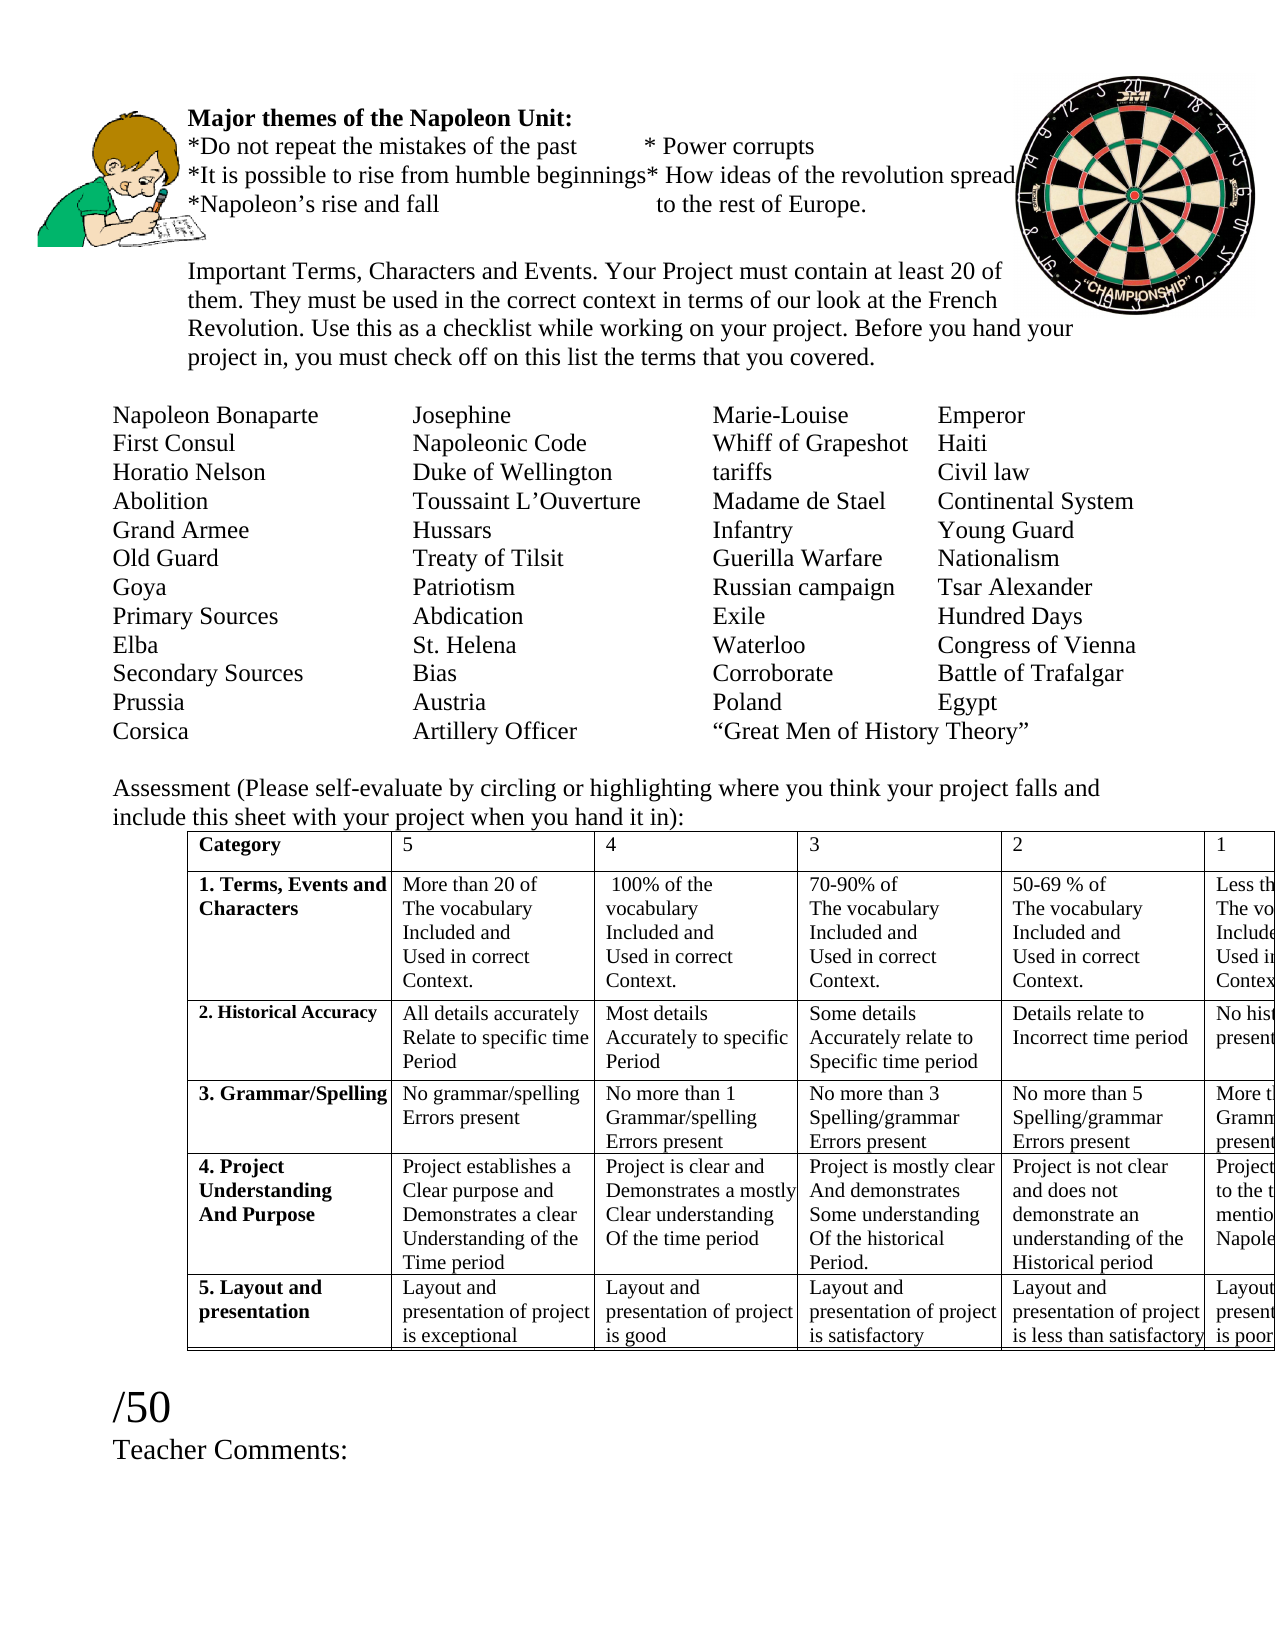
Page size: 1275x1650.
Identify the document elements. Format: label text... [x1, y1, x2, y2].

table_header 2 [1002, 832, 1204, 871]
text Grand Armee Hussars Infantry Young Guard [112, 515, 1162, 543]
table_cell 100% of the vocabulary Included and Used in correct Context. [595, 872, 797, 1000]
table_header 3 [798, 832, 1001, 871]
table_cell Layout and presentation of project is satisfactory [798, 1275, 1001, 1347]
text *Do not repeat the mistakes of the past * Power corrupts [187, 131, 1087, 160]
picture [1012, 73, 1257, 318]
table_cell Project is clear and Demonstrates a mostly Clear understanding Of the time period [595, 1154, 797, 1274]
text Elba St. Helena Waterloo Congress of Vienna [112, 630, 1162, 658]
table_cell No historical accuracy present [1205, 1001, 1274, 1079]
table_cell More than 20 of The vocabulary Included and Used in correct Context. [392, 872, 594, 1000]
text Major themes of the Napoleon Unit: [187, 103, 1087, 131]
table_cell No grammar/spelling Errors present [392, 1081, 594, 1153]
table_cell No more than 5 Spelling/grammar Errors present [1002, 1081, 1204, 1153]
table_header 1 [1205, 832, 1274, 871]
table_cell 5. Layout and presentation [188, 1275, 391, 1347]
text *It is possible to rise from humble beginnings* How ideas of the revolution spread [187, 160, 1256, 189]
table_cell Layout and presentation of project is less than satisfactory [1002, 1275, 1204, 1347]
table_cell 4. Project Understanding And Purpose [188, 1154, 391, 1274]
table_cell 50-69 % of The vocabulary Included and Used in correct Context. [1002, 872, 1204, 1000]
text Napoleon Bonaparte Josephine Marie-Louise Emperor [112, 400, 1162, 428]
table_header 5 [392, 832, 594, 871]
text Important Terms, Characters and Events. Your Project must contain at least 20 of [187, 256, 1087, 285]
text Corsica Artillery Officer “Great Men of History Theory” [112, 716, 1162, 745]
table_cell Layout and presentation of project is good [595, 1275, 797, 1347]
table_cell Less than 50% of The vocabulary Included and Used in correct Context. [1205, 872, 1274, 1000]
table_cell Project establishes a Clear purpose and Demonstrates a clear Understanding of the Time period [392, 1154, 594, 1274]
text Teacher Comments: [112, 1432, 1162, 1466]
text Secondary Sources Bias Corroborate Battle of Trafalgar [112, 658, 1162, 687]
table_cell No more than 1 Grammar/spelling Errors present [595, 1081, 797, 1153]
table_cell Layout and presentation of project is poor [1205, 1275, 1274, 1347]
text Horatio Nelson Duke of Wellington tariffs Civil law [112, 457, 1162, 486]
table_cell Most details Accurately to specific Period [595, 1001, 797, 1079]
text Prussia Austria Poland Egypt [112, 687, 1162, 716]
table_cell 3. Grammar/Spelling [188, 1081, 391, 1153]
text Assessment (Please self-evaluate by circling or highlighting where you think your project falls and include this sheet with your project when you hand it in): [112, 773, 1162, 831]
table_cell More than 5 spelling/ Grammar errors present [1205, 1081, 1274, 1153]
table_cell 70-90% of The vocabulary Included and Used in correct Context. [798, 872, 1001, 1000]
text Old Guard Treaty of Tilsit Guerilla Warfare Nationalism Goya Patriotism Russian campaign Tsar Alexander [112, 543, 1162, 601]
text Primary Sources Abdication Exile Hundred Days [112, 601, 1162, 630]
table_cell All details accurately Relate to specific time Period [392, 1001, 594, 1079]
table_header Category [188, 832, 391, 871]
table_cell Project is not clear and does not demonstrate an understanding of the Historical period [1002, 1154, 1204, 1274]
table_header 4 [595, 832, 797, 871]
picture [37, 111, 207, 247]
table_cell Details relate to Incorrect time period [1002, 1001, 1204, 1079]
table_cell No more than 3 Spelling/grammar Errors present [798, 1081, 1001, 1153]
text First Consul Napoleonic Code Whiff of Grapeshot Haiti [112, 428, 1162, 457]
table_cell Project does not relate to the time period or mention much about Napoleon [1205, 1154, 1274, 1274]
table_cell 2. Historical Accuracy [188, 1001, 391, 1079]
table_cell 1. Terms, Events and Characters [188, 872, 391, 1000]
table_cell Layout and presentation of project is exceptional [392, 1275, 594, 1347]
text *Napoleon’s rise and fall to the rest of Europe. [187, 189, 1087, 218]
text them. They must be used in the correct context in terms of our look at the French Revolution. Use this as a checklist while working on your project. Before you hand your project in, you must check off on this list the terms that you covered. [187, 285, 1087, 371]
table_cell Some details Accurately relate to Specific time period [798, 1001, 1001, 1079]
text Abolition Toussaint L’Ouverture Madame de Stael Continental System [112, 486, 1162, 515]
table_cell Project is mostly clear And demonstrates Some understanding Of the historical Period. [798, 1154, 1001, 1274]
text /50 [112, 1379, 1162, 1432]
